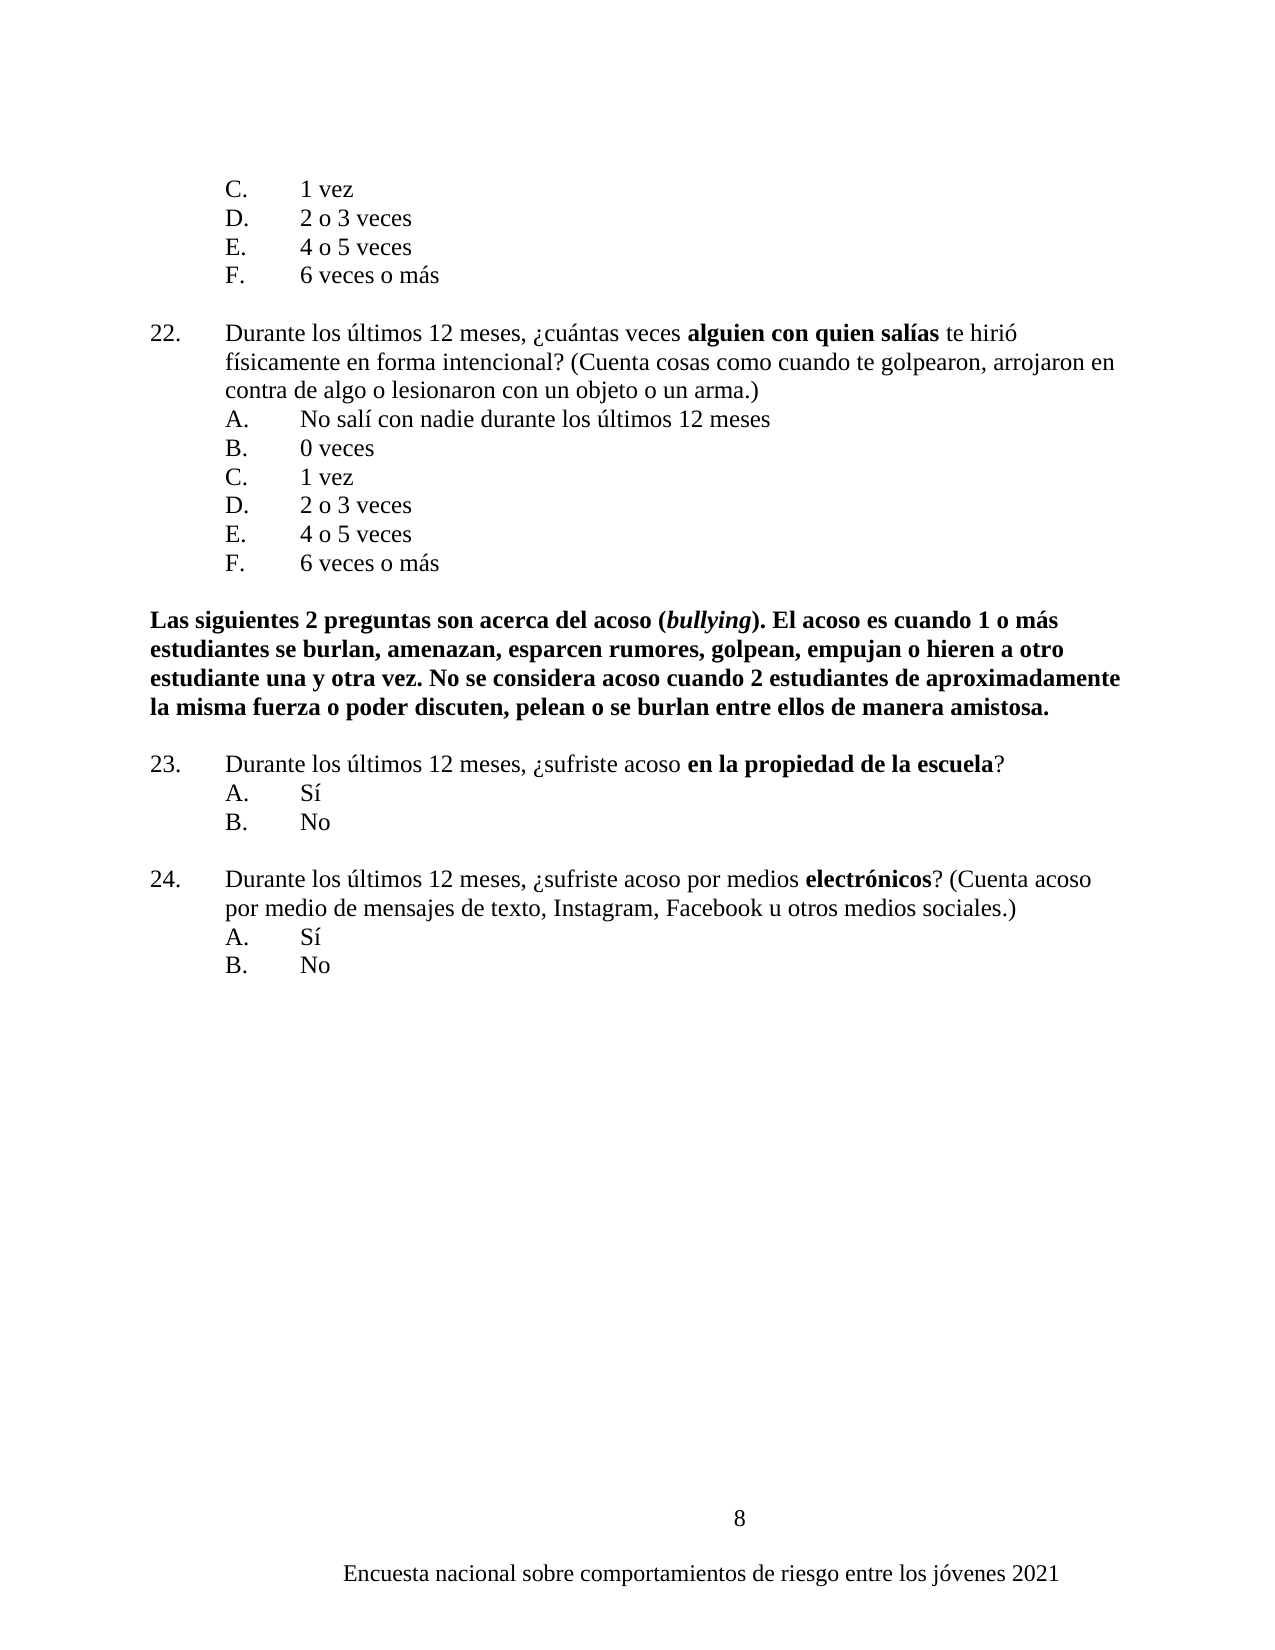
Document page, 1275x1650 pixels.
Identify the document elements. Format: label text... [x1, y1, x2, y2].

text D. 2 o 3 veces [225, 490, 1125, 519]
text A. Sí [225, 778, 1125, 807]
text Las siguientes 2 preguntas son acerca del acoso (bullying). El acoso es cuando 1 o más estudiantes se burlan, amenazan, esparcen rumores, golpean, empujan o hieren a otro estudiante una y otra vez. No se considera acoso cuando 2 estudiantes de aproximadamente la misma fuerza o poder discuten, pelean o se burlan entre ellos de manera amistosa. [150, 605, 1125, 720]
text B. No [225, 807, 1125, 835]
text C. 1 vez [225, 174, 1125, 203]
text C. 1 vez [225, 462, 1125, 490]
text A. No salí con nadie durante los últimos 12 meses [225, 404, 1125, 433]
text B. 0 veces [225, 433, 1125, 462]
text E. 4 o 5 veces [225, 519, 1125, 548]
text A. Sí [225, 922, 1125, 950]
text 23. Durante los últimos 12 meses, ¿sufriste acoso en la propiedad de la escuela? [150, 749, 1125, 778]
text E. 4 o 5 veces [225, 232, 1125, 260]
text 22. Durante los últimos 12 meses, ¿cuántas veces alguien con quien salías te hirió físicamente en forma intencional? (Cuenta cosas como cuando te golpearon, arrojaron en contra de algo o lesionaron con un objeto o un arma.) [150, 318, 1125, 404]
text F. 6 veces o más [225, 548, 1125, 577]
text B. No [225, 950, 1125, 979]
text F. 6 veces o más [225, 260, 1125, 289]
text D. 2 o 3 veces [225, 203, 1125, 232]
text 24. Durante los últimos 12 meses, ¿sufriste acoso por medios electrónicos? (Cuenta acoso por medio de mensajes de texto, Instagram, Facebook u otros medios sociales.) [150, 864, 1125, 922]
